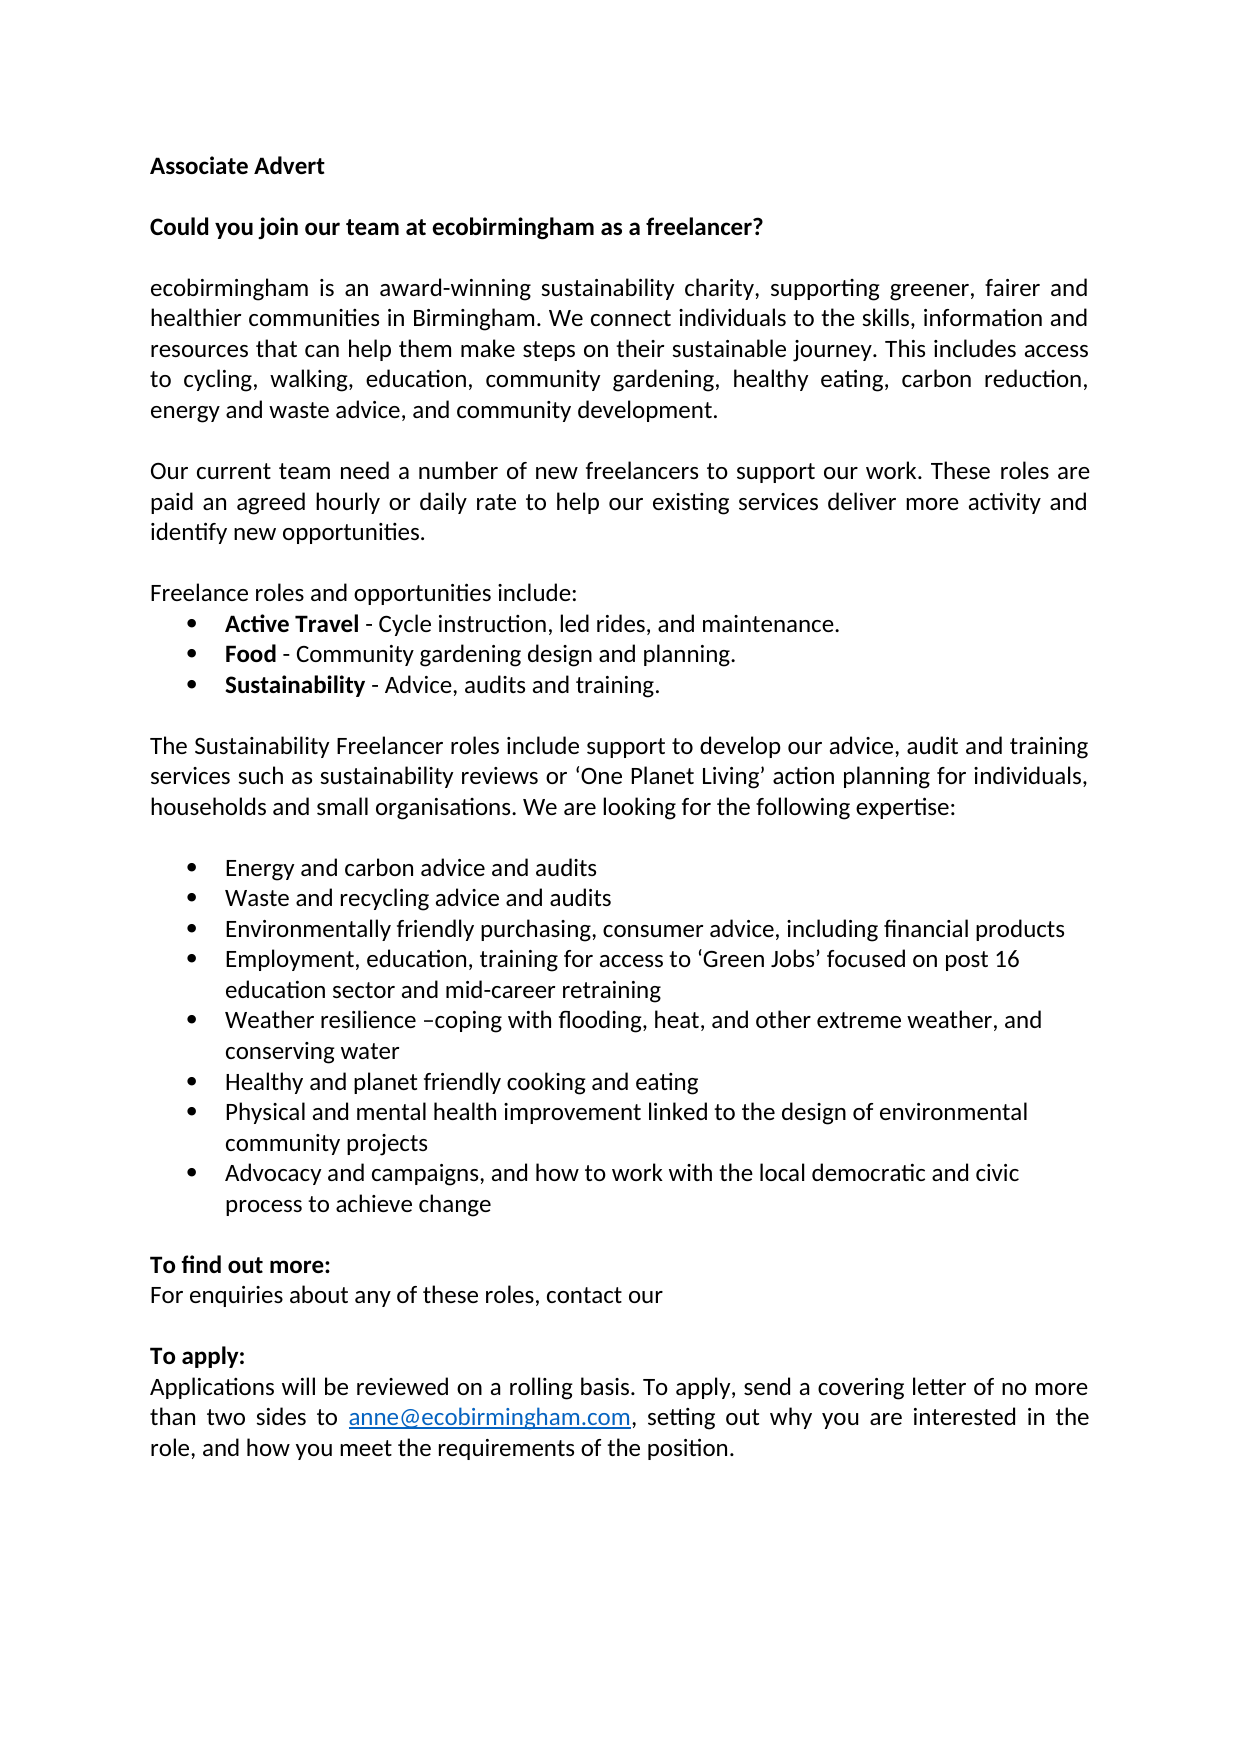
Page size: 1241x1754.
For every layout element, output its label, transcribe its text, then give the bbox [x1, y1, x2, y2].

list Advocacy and campaigns, and how to work with the local democratic and civic process to achieve change [187, 1157, 1090, 1218]
text To find out more: [150, 1249, 1090, 1279]
text Associate Advert [150, 150, 1090, 181]
text Our current team need a number of new freelancers to support our work. These roles are paid an agreed hourly or daily rate to help our existing services deliver more activity and identify new opportunities. [150, 455, 1090, 547]
text Could you join our team at ecobirmingham as a freelancer? [150, 211, 1090, 242]
list Energy and carbon advice and audits [187, 852, 1090, 882]
text ecobirmingham is an award-winning sustainability charity, supporting greener, fairer and healthier communities in Birmingham. We connect individuals to the skills, information and resources that can help them make steps on their sustainable journey. This includes access to cycling, walking, education, community gardening, healthy eating, carbon reduction, energy and waste advice, and community development. [150, 272, 1090, 425]
text For enquiries about any of these roles, contact our [150, 1279, 1090, 1310]
list Sustainability - Advice, audits and training. [187, 669, 1090, 699]
list Healthy and planet friendly cooking and eating [187, 1066, 1090, 1096]
list Food - Community gardening design and planning. [187, 638, 1090, 669]
list Environmentally friendly purchasing, consumer advice, including financial products [187, 913, 1090, 943]
text The Sustainability Freelancer roles include support to develop our advice, audit and training services such as sustainability reviews or ‘One Planet Living’ action planning for individuals, households and small organisations. We are looking for the following expertise: [150, 730, 1090, 821]
list Active Travel - Cycle instruction, led rides, and maintenance. [187, 608, 1090, 638]
list Weather resilience –coping with flooding, heat, and other extreme weather, and conserving water [187, 1004, 1090, 1066]
list Waste and recycling advice and audits [187, 882, 1090, 913]
list Physical and mental health improvement linked to the design of environmental community projects [187, 1096, 1090, 1157]
text To apply: [150, 1340, 1090, 1371]
list Employment, education, training for access to ‘Green Jobs’ focused on post 16 education sector and mid-career retraining [187, 943, 1090, 1004]
text Freelance roles and opportunities include: [150, 577, 1090, 608]
text Applications will be reviewed on a rolling basis. To apply, send a covering letter of no more than two sides to anne@ecobirmingham.com, setting out why you are interested in the role, and how you meet the requirements of the position. [150, 1371, 1090, 1462]
